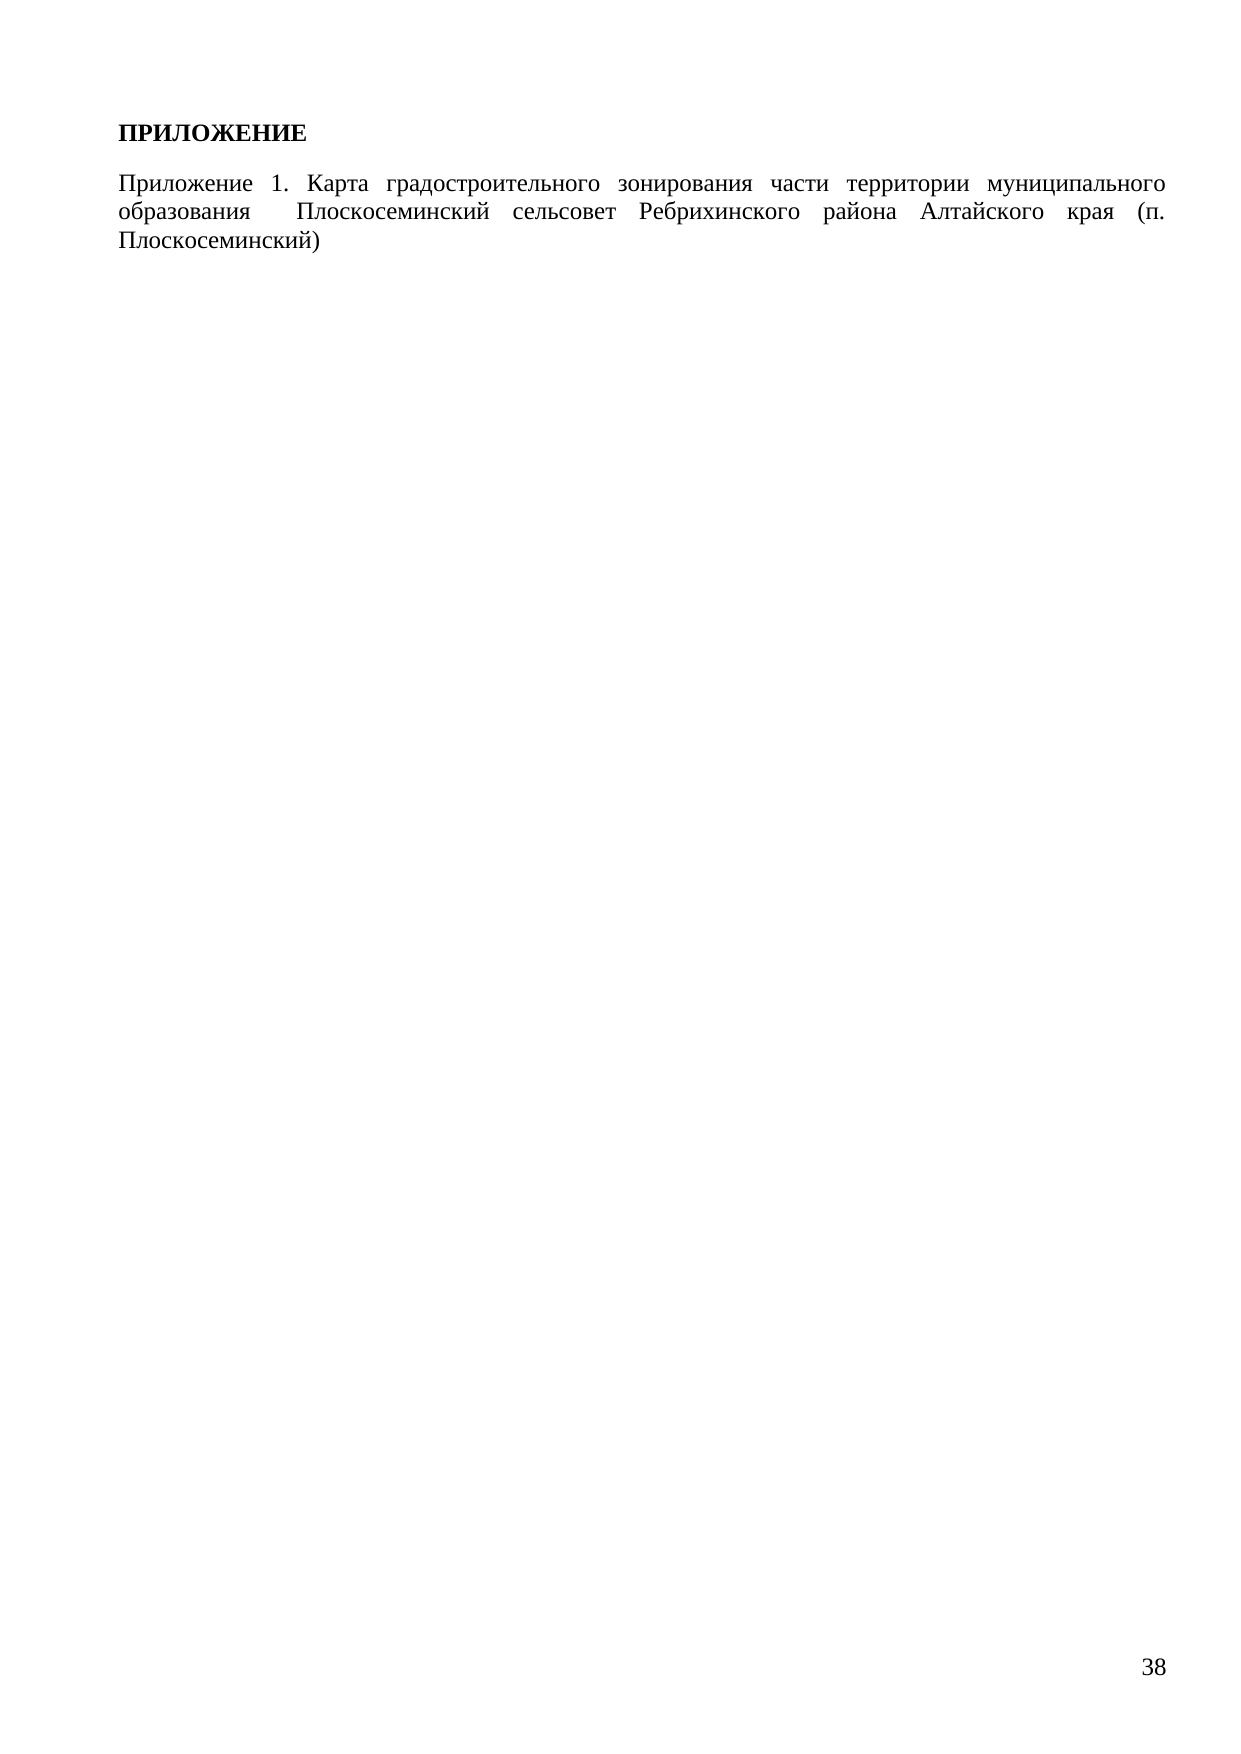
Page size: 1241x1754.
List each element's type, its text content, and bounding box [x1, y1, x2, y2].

text Приложение 1. Карта градостроительного зонирования части территории муниципального образования Плоскосеминский сельсовет Ребрихинского района Алтайского края (п. Плоскосеминский) [118, 168, 1167, 254]
text ПРИЛОЖЕНИЕ [118, 118, 1167, 147]
